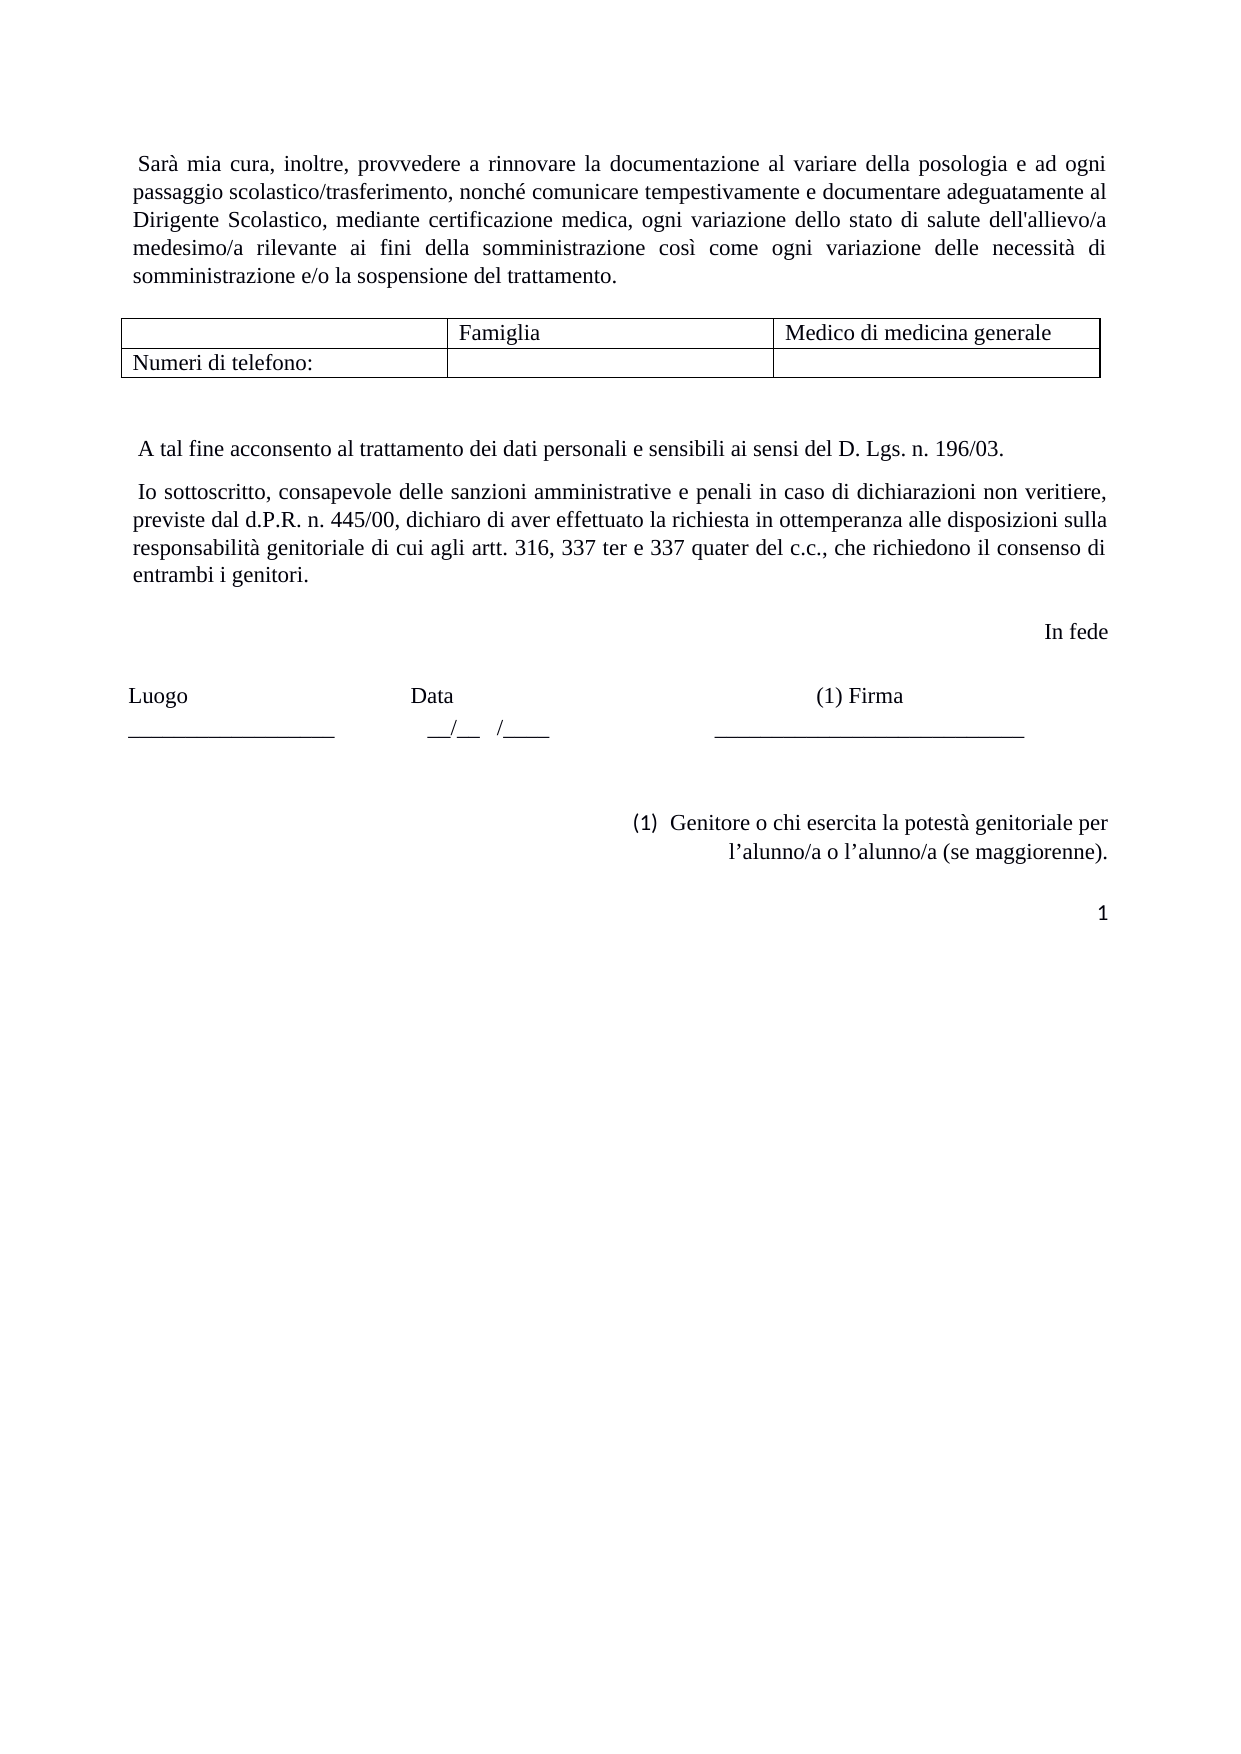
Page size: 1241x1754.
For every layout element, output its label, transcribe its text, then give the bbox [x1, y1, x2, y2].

list Genitore o chi esercita la potestà genitoriale per [132, 808, 1108, 836]
table_header Medico di medicina generale [774, 319, 1099, 348]
text Sarà mia cura, inoltre, provvedere a rinnovare la documentazione al variare della posologia e ad ogni passaggio scolastico/trasferimento, nonché comunicare tempestivamente e documentare adeguatamente al Dirigente Scolastico, mediante certificazione medica, ogni variazione dello stato di salute dell'allievo/a medesimo/a rilevante ai fini della somministrazione così come ogni variazione delle necessità di somministrazione e/o la sospensione del trattamento. [133, 150, 1108, 288]
text 1 [128, 898, 1108, 927]
text Luogo Data (1) Firma [128, 682, 1108, 708]
table_header [122, 319, 447, 348]
text l’alunno/a o l’alunno/a (se maggiorenne). [169, 838, 1108, 864]
text In fede [133, 618, 1108, 644]
text A tal fine acconsento al trattamento dei dati personali e sensibili ai sensi del D. Lgs. n. 196/03. [133, 435, 1108, 461]
table_cell [774, 349, 1099, 377]
text Io sottoscritto, consapevole delle sanzioni amministrative e penali in caso di dichiarazioni non veritiere, previste dal d.P.R. n. 445/00, dichiaro di aver effettuato la richiesta in ottemperanza alle disposizioni sulla responsabilità genitoriale di cui agli artt. 316, 337 ter e 337 quater del c.c., che richiedono il consenso di entrambi i genitori. [133, 478, 1108, 588]
table_cell Numeri di telefono: [122, 349, 447, 377]
table_cell [448, 349, 773, 377]
table_header Famiglia [448, 319, 773, 348]
text __________________ __/__ /____ ___________________________ [128, 714, 1108, 741]
